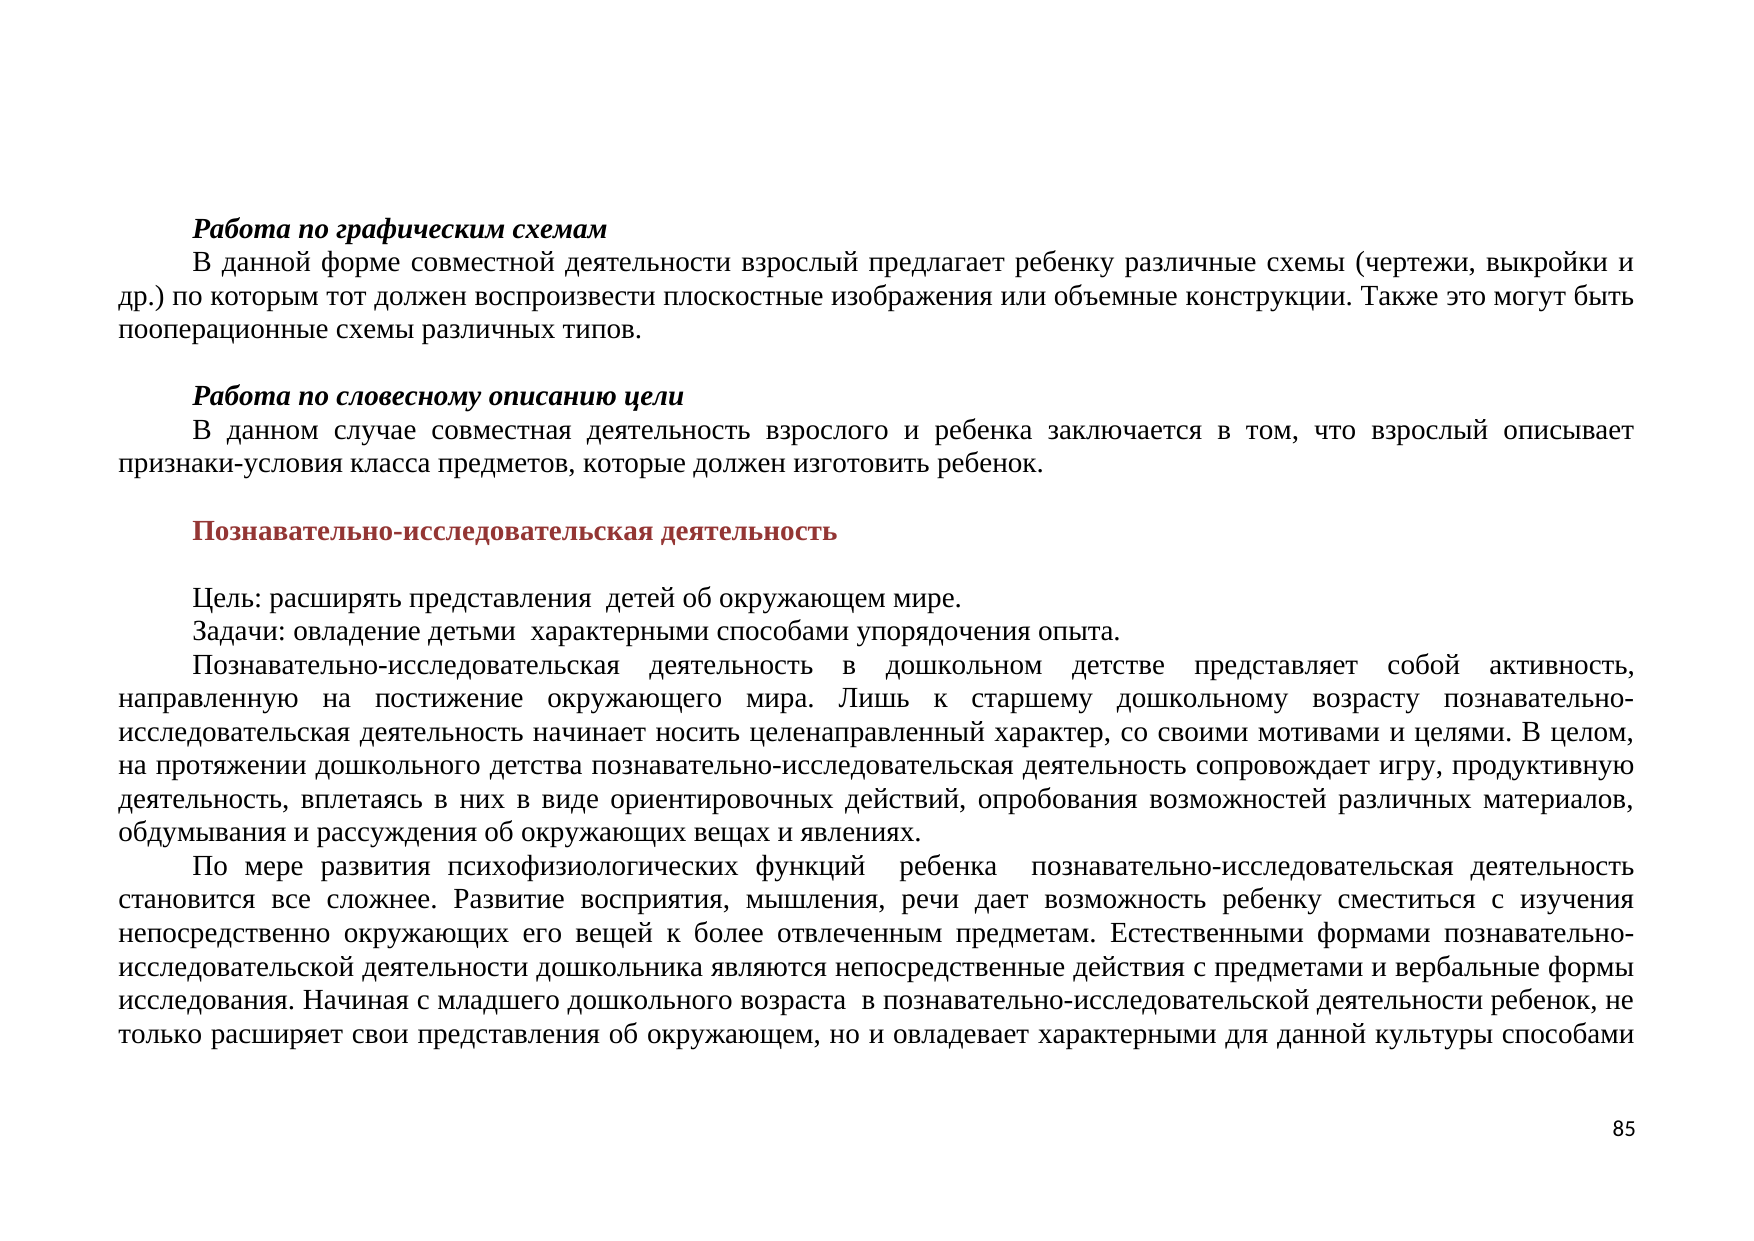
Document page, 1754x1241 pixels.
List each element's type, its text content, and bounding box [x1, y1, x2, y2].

text В данной форме совместной деятельности взрослый предлагает ребенку различные схемы (чертежи, выкройки и др.) по которым тот должен воспроизвести плоскостные изображения или объемные конструкции. Также это могут быть пооперационные схемы различных типов. [118, 244, 1636, 345]
text Познавательно-исследовательская деятельность [118, 513, 1636, 546]
text Работа по графическим схемам [118, 211, 1636, 244]
text В данном случае совместная деятельность взрослого и ребенка заключается в том, что взрослый описывает признаки-условия класса предметов, которые должен изготовить ребенок. [118, 412, 1636, 479]
text Познавательно-исследовательская деятельность в дошкольном детстве представляет собой активность, направленную на постижение окружающего мира. Лишь к старшему дошкольному возрасту познавательно-исследовательская деятельность начинает носить целенаправленный характер, со своими мотивами и целями. В целом, на протяжении дошкольного детства познавательно-исследовательская деятельность сопровождает игру, продуктивную деятельность, вплетаясь в них в виде ориентировочных действий, опробования возможностей различных материалов, обдумывания и рассуждения об окружающих вещах и явлениях. [118, 647, 1636, 848]
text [118, 848, 1636, 1049]
text Задачи: овладение детьми характерными способами упорядочения опыта. [118, 613, 1636, 647]
text Цель: расширять представления детей об окружающем мире. [118, 580, 1636, 613]
text Работа по словесному описанию цели [118, 378, 1636, 412]
